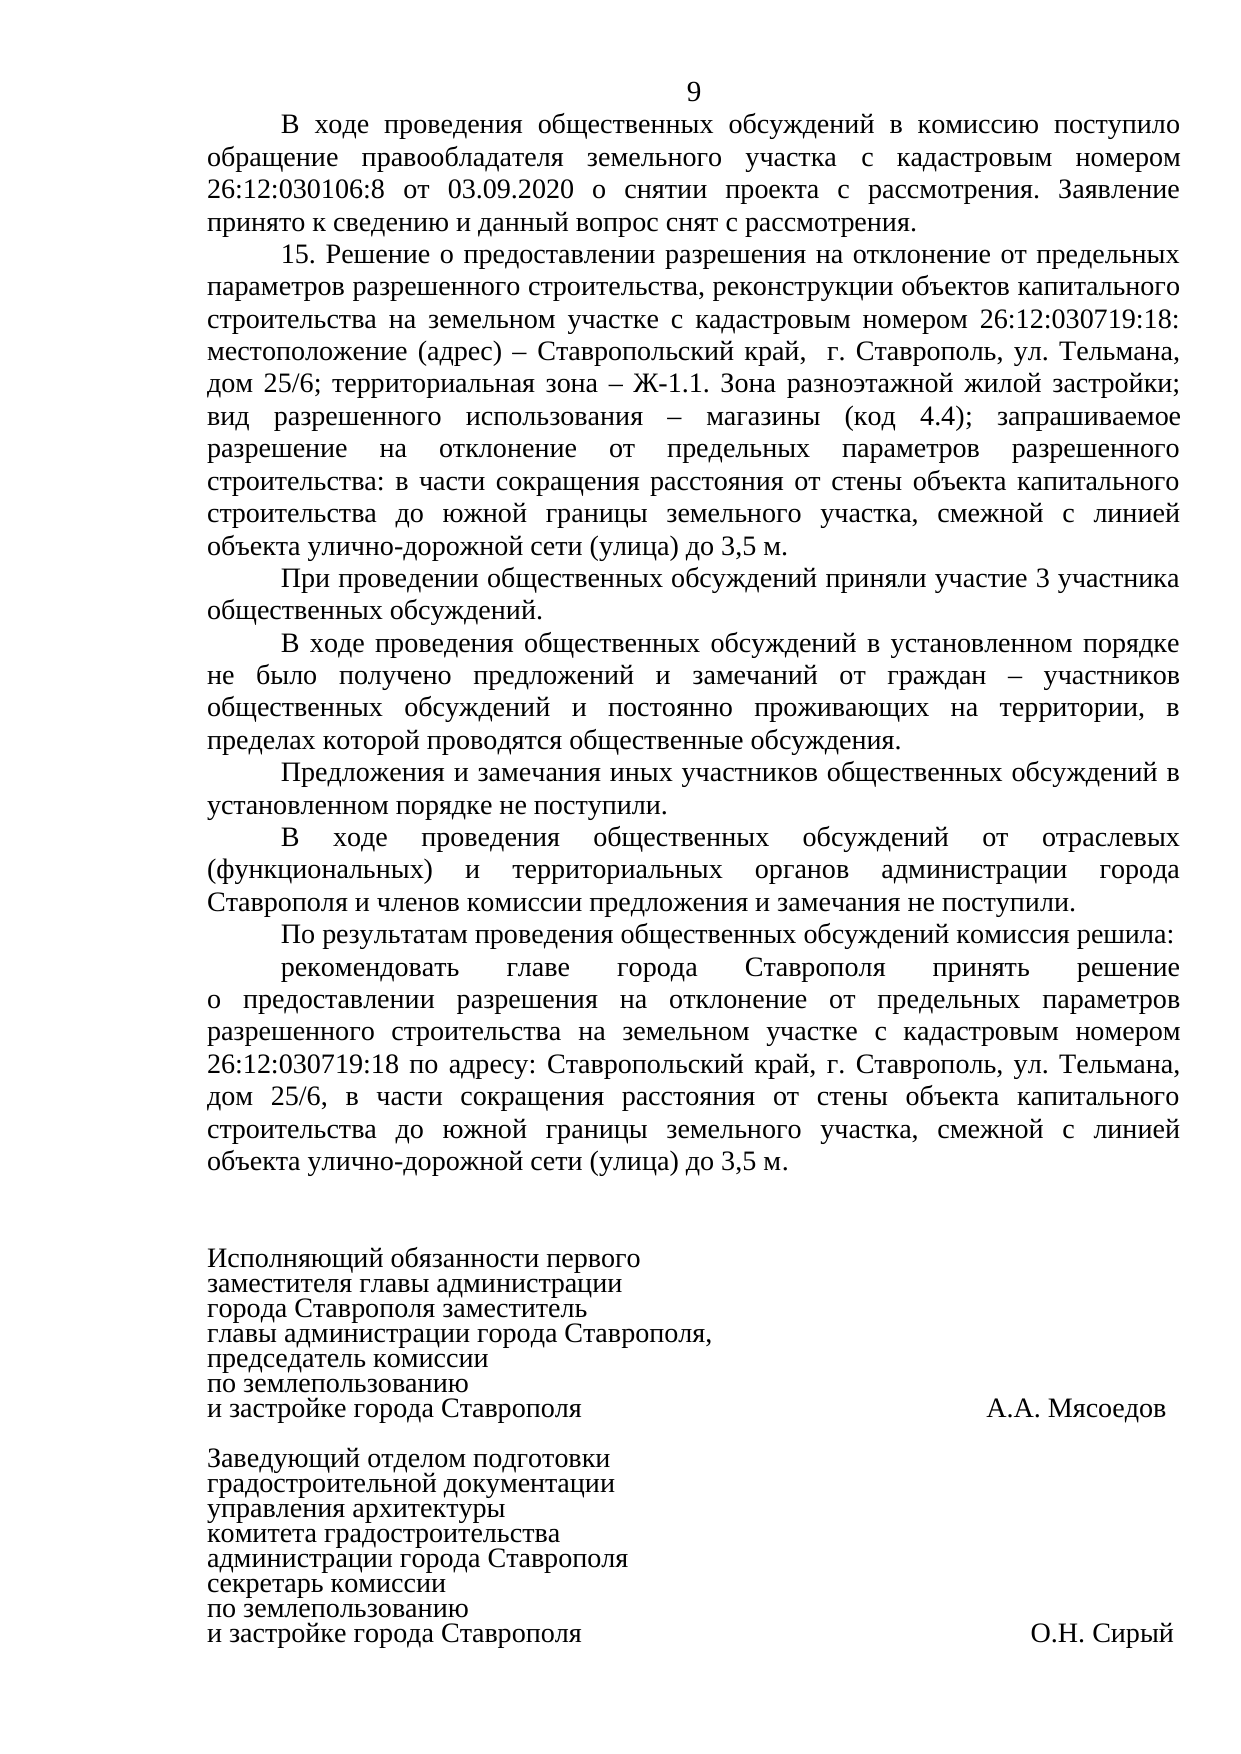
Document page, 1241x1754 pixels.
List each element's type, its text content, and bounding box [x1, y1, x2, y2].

text управления архитектуры [207, 1497, 1181, 1522]
text и застройке города Ставрополя А.А. Мясоедов [207, 1397, 1181, 1422]
list В ходе проведения общественных обсуждений в комиссию поступило обращение правообладателя земельного участка с кадастровым номером 26:12:030106:8 от 03.09.2020 о снятии проекта с рассмотрения. Заявление принято к сведению и данный вопрос снят с рассмотрения. [207, 107, 1181, 237]
text по землепользованию [207, 1372, 1181, 1397]
list Предложения и замечания иных участников общественных обсуждений в установленном порядке не поступили. [207, 755, 1181, 820]
list В ходе проведения общественных обсуждений от отраслевых (функциональных) и территориальных органов администрации города Ставрополя и членов комиссии предложения и замечания не поступили. [207, 820, 1181, 917]
text главы администрации города Ставрополя, [207, 1322, 1181, 1347]
list По результатам проведения общественных обсуждений комиссия решила: [207, 917, 1181, 950]
text Заведующий отделом подготовки [207, 1447, 1181, 1472]
text градостроительной документации [207, 1472, 1181, 1497]
list 15. Решение о предоставлении разрешения на отклонение от предельных параметров разрешенного строительства, реконструкции объектов капитального строительства на земельном участке с кадастровым номером 26:12:030719:18: местоположение (адрес) – Ставропольский край, г. Ставрополь, ул. Тельмана, дом 25/6; территориальная зона – Ж-1.1. Зона разноэтажной жилой застройки; вид разрешенного использования – магазины (код 4.4); запрашиваемое разрешение на отклонение от предельных параметров разрешенного строительства: в части сокращения расстояния от стены объекта капитального строительства до южной границы земельного участка, смежной с линией объекта улично-дорожной сети (улица) до 3,5 м. [207, 237, 1181, 561]
list В ходе проведения общественных обсуждений в установленном порядке не было получено предложений и замечаний от граждан – участников общественных обсуждений и постоянно проживающих на территории, в пределах которой проводятся общественные обсуждения. [207, 626, 1181, 755]
text заместителя главы администрации [207, 1272, 1181, 1297]
text секретарь комиссии [207, 1572, 1181, 1597]
text и застройке города Ставрополя О.Н. Сирый [207, 1622, 1181, 1647]
list При проведении общественных обсуждений приняли участие 3 участника общественных обсуждений. [207, 561, 1181, 626]
text комитета градостроительства [207, 1522, 1181, 1547]
text по землепользованию [207, 1597, 1181, 1622]
text города Ставрополя заместитель [207, 1297, 1181, 1322]
text администрации города Ставрополя [207, 1547, 1181, 1572]
text Исполняющий обязанности первого [207, 1247, 1181, 1272]
text председатель комиссии [207, 1347, 1181, 1372]
list рекомендовать главе города Ставрополя принять решение о предоставлении разрешения на отклонение от предельных параметров разрешенного строительства на земельном участке с кадастровым номером 26:12:030719:18 по адресу: Ставропольский край, г. Ставрополь, ул. Тельмана, дом 25/6, в части сокращения расстояния от стены объекта капитального строительства до южной границы земельного участка, смежной с линией объекта улично-дорожной сети (улица) до 3,5 м. [207, 950, 1181, 1176]
